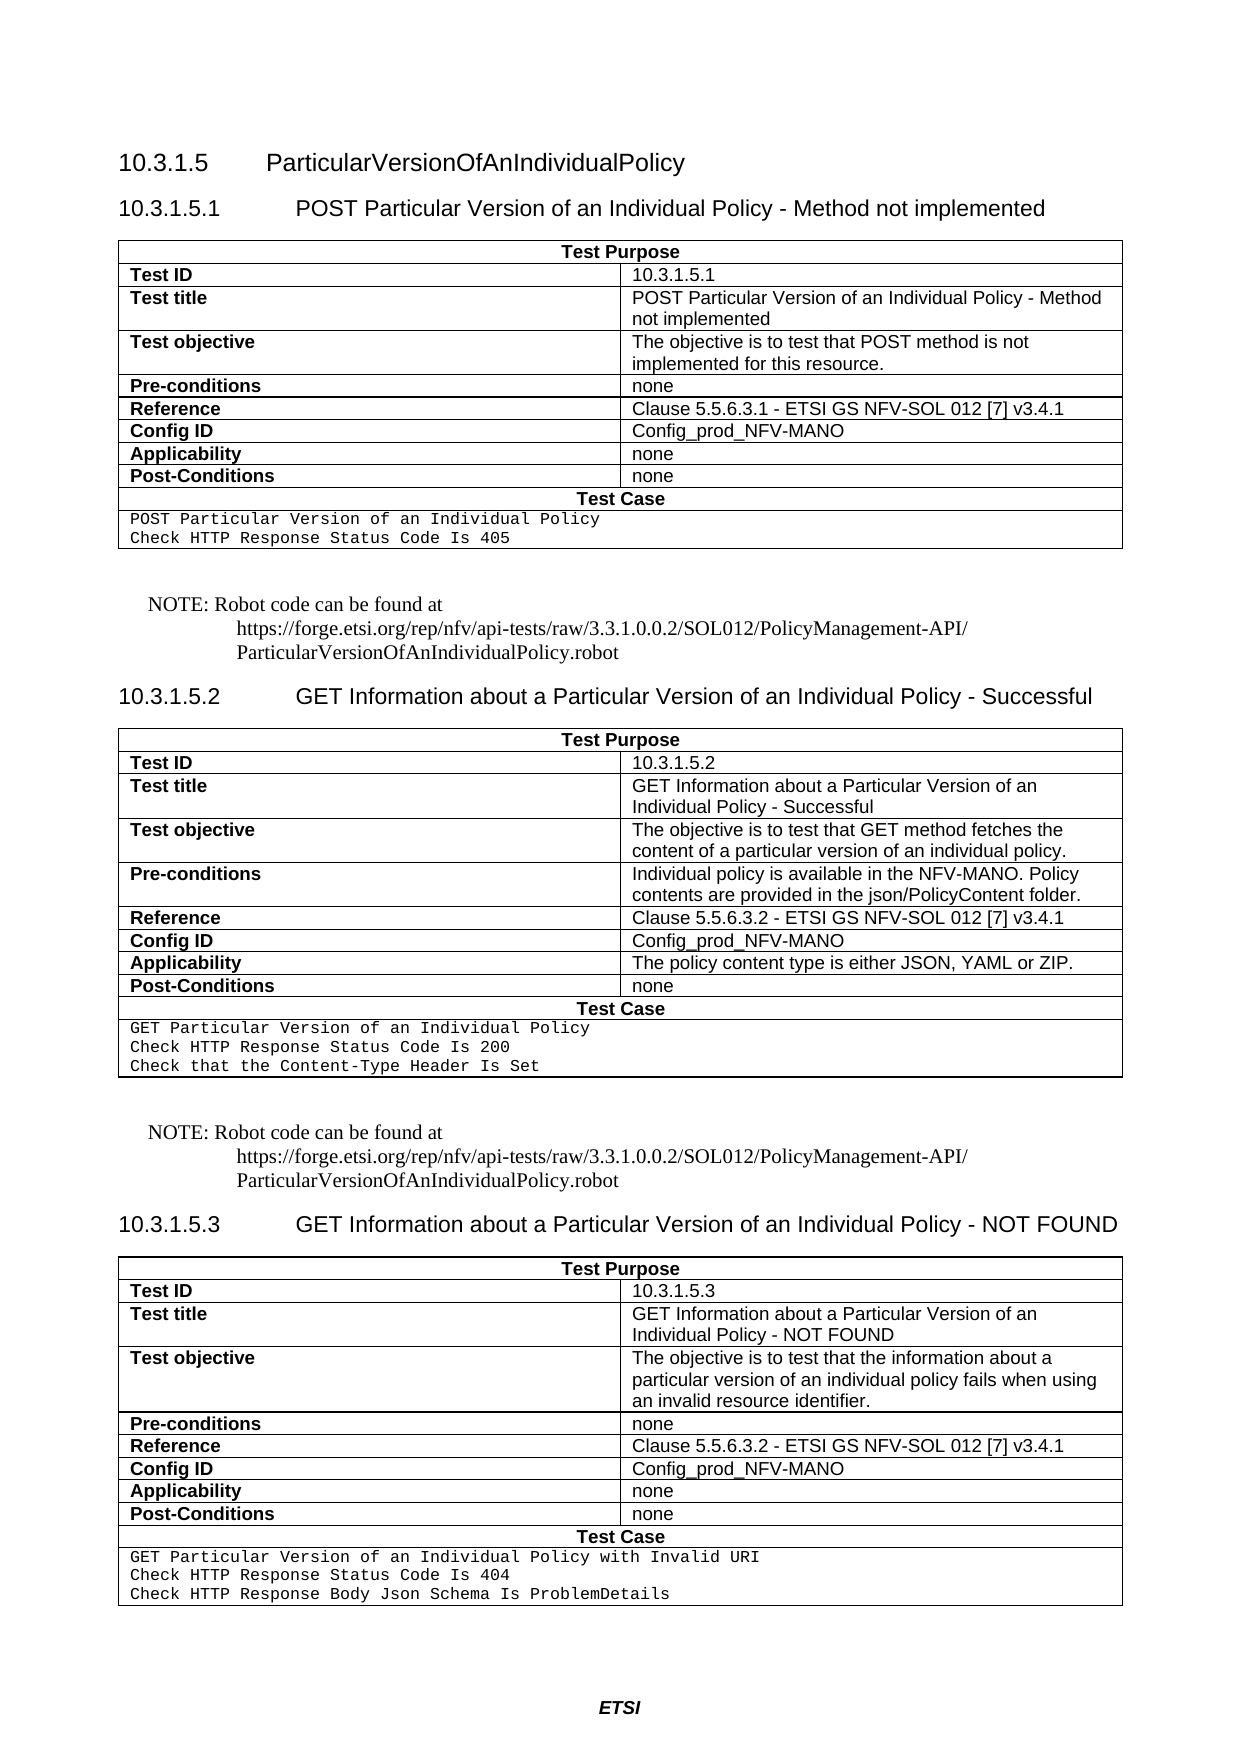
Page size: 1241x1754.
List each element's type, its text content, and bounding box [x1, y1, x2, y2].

table_cell The objective is to test that the information about a particular version of an individual policy fails when using an invalid resource identifier. [621, 1347, 1122, 1411]
table_cell The objective is to test that POST method is not implemented for this resource. [621, 331, 1122, 374]
table_cell none [621, 443, 1122, 464]
table_cell The objective is to test that GET method fetches the content of a particular version of an individual policy. [621, 819, 1122, 862]
table_cell Clause 5.5.6.3.2 - ETSI GS NFV-SOL 012 [7] v3.4.1 [621, 1435, 1122, 1457]
table_header Test Purpose [119, 729, 1122, 751]
table_cell Test objective [119, 1347, 620, 1411]
table_cell Clause 5.5.6.3.1 - ETSI GS NFV-SOL 012 [7] v3.4.1 [621, 398, 1122, 419]
subtitle 10.3.1.5 ParticularVersionOfAnIndividualPolicy [118, 148, 1122, 176]
table_cell Test Case [119, 488, 1122, 509]
table_cell Test objective [119, 331, 620, 374]
table_cell none [621, 1503, 1122, 1524]
table_header Test Purpose [119, 241, 1122, 263]
table_cell GET Information about a Particular Version of an Individual Policy - NOT FOUND [621, 1303, 1122, 1346]
table_cell Config ID [119, 1458, 620, 1479]
table_cell Config ID [119, 930, 620, 951]
table_cell Config_prod_NFV-MANO [621, 1458, 1122, 1479]
table_cell Pre-conditions [119, 1413, 620, 1434]
table_cell GET Information about a Particular Version of an Individual Policy - Successful [621, 774, 1122, 817]
table_cell Reference [119, 1435, 620, 1457]
table_cell Clause 5.5.6.3.2 - ETSI GS NFV-SOL 012 [7] v3.4.1 [621, 907, 1122, 928]
table_cell Post-Conditions [119, 1503, 620, 1524]
table_cell Test title [119, 774, 620, 817]
table_cell POST Particular Version of an Individual Policy - Method not implemented [621, 287, 1122, 330]
table_cell Test title [119, 287, 620, 330]
table_cell 10.3.1.5.1 [621, 264, 1122, 286]
table_cell Test Case [119, 997, 1122, 1019]
table_cell Test ID [119, 752, 620, 773]
table_cell none [621, 1480, 1122, 1502]
table_cell Applicability [119, 443, 620, 464]
table_cell Test objective [119, 819, 620, 862]
table_cell Applicability [119, 952, 620, 974]
table_cell Test ID [119, 264, 620, 286]
table_cell Reference [119, 398, 620, 419]
table_cell GET Particular Version of an Individual Policy Check HTTP Response Status Code Is 200 Check that the Content-Type Header Is Set [119, 1020, 1122, 1076]
subtitle 10.3.1.5.2 GET Information about a Particular Version of an Individual Policy - Successful [118, 683, 1122, 709]
table_cell Config ID [119, 420, 620, 442]
table_cell Individual policy is available in the NFV-MANO. Policy contents are provided in the json/PolicyContent folder. [621, 863, 1122, 906]
table_cell Config_prod_NFV-MANO [621, 420, 1122, 442]
table_cell none [621, 975, 1122, 996]
table_cell Post-Conditions [119, 975, 620, 996]
text NOTE: Robot code can be found at https://forge.etsi.org/rep/nfv/api-tests/raw/3.3.1.0.0.2/SOL012/PolicyManagement-API/ParticularVersionOfAnIndividualPolicy.robot [148, 592, 1122, 664]
table_cell Test ID [119, 1280, 620, 1302]
table_cell none [621, 1413, 1122, 1434]
table_cell Pre-conditions [119, 863, 620, 906]
table_cell The policy content type is either JSON, YAML or ZIP. [621, 952, 1122, 974]
table_cell 10.3.1.5.3 [621, 1280, 1122, 1302]
table_header Test Purpose [119, 1258, 1122, 1279]
table_cell Reference [119, 907, 620, 928]
subtitle 10.3.1.5.1 POST Particular Version of an Individual Policy - Method not implemented [118, 195, 1122, 222]
table_cell GET Particular Version of an Individual Policy with Invalid URI Check HTTP Response Status Code Is 404 Check HTTP Response Body Json Schema Is ProblemDetails [119, 1548, 1122, 1605]
table_cell POST Particular Version of an Individual Policy Check HTTP Response Status Code Is 405 [119, 511, 1122, 548]
table_cell Pre-conditions [119, 375, 620, 396]
table_cell Post-Conditions [119, 465, 620, 487]
table_cell Applicability [119, 1480, 620, 1502]
table_cell Config_prod_NFV-MANO [621, 930, 1122, 951]
table_cell Test Case [119, 1526, 1122, 1547]
text NOTE: Robot code can be found at https://forge.etsi.org/rep/nfv/api-tests/raw/3.3.1.0.0.2/SOL012/PolicyManagement-API/ParticularVersionOfAnIndividualPolicy.robot [148, 1120, 1122, 1192]
table_cell none [621, 375, 1122, 396]
subtitle 10.3.1.5.3 GET Information about a Particular Version of an Individual Policy - NOT FOUND [118, 1211, 1122, 1238]
table_cell 10.3.1.5.2 [621, 752, 1122, 773]
table_cell Test title [119, 1303, 620, 1346]
table_cell none [621, 465, 1122, 487]
